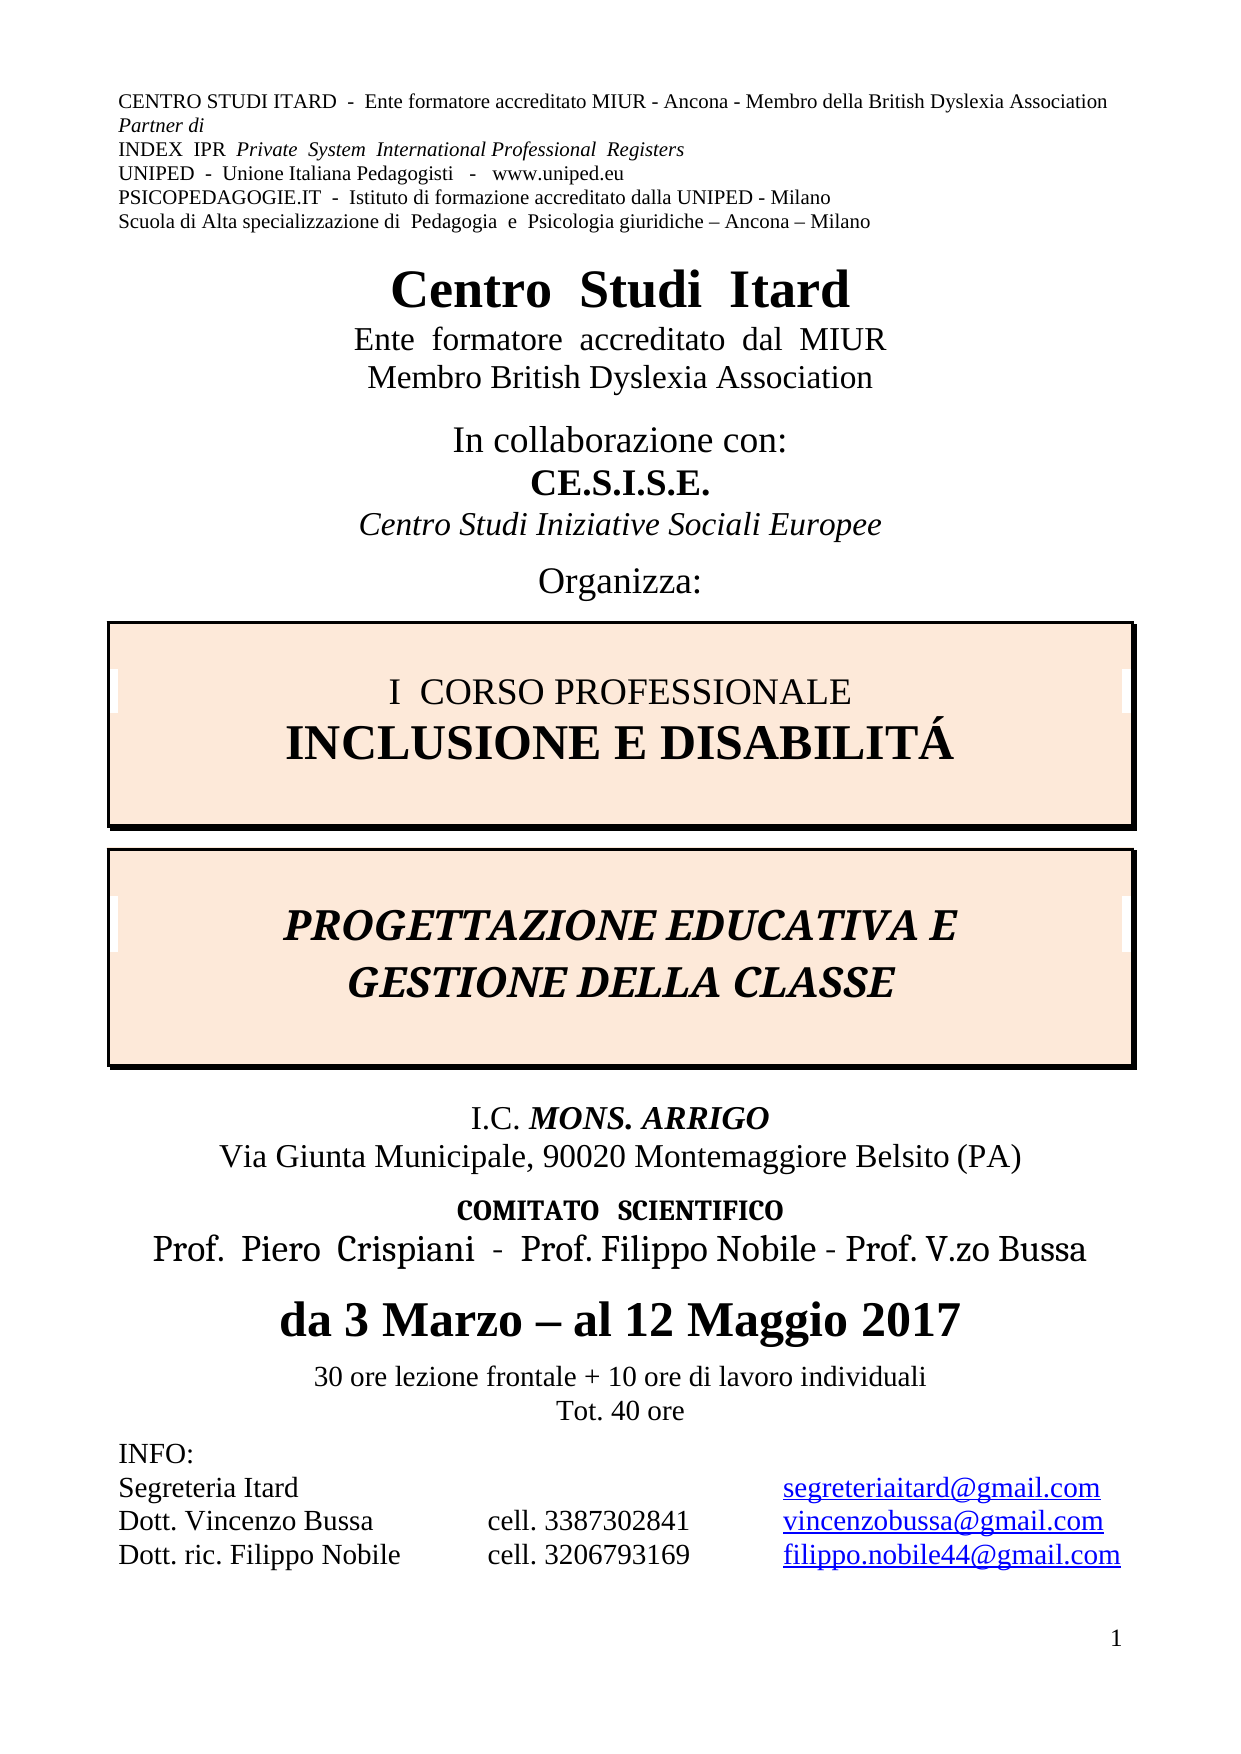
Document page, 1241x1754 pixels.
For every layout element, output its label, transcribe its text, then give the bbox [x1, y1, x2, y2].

subtitle COMITATO SCIENTIFICO [118, 1194, 1122, 1228]
subtitle Prof. Piero Crispiani - Prof. Filippo Nobile - Prof. V.zo Bussa [118, 1228, 1122, 1271]
subtitle Tot. 40 ore [118, 1393, 1122, 1427]
subtitle I CORSO PROFESSIONALE [118, 669, 1122, 707]
text INFO: [118, 1436, 1122, 1470]
text Ente formatore accreditato dal MIUR [118, 319, 1122, 358]
subtitle da 3 Marzo – al 12 Maggio 2017 [118, 1290, 1122, 1348]
text PSICOPEDAGOGIE.IT - Istituto di formazione accreditato dalla UNIPED - Milano [118, 185, 1122, 209]
subtitle I.C. MONS. ARRIGO [118, 1098, 1122, 1137]
title Centro Studi Itard [118, 257, 1122, 319]
text Dott. Vincenzo Bussa cell. 3387302841 vincenzobussa@gmail.com [118, 1503, 1122, 1537]
text Organizza: [118, 559, 1122, 602]
subtitle INCLUSIONE E DISABILITÁ [110, 707, 1131, 824]
subtitle GESTIONE DELLA CLASSE [110, 947, 1131, 1064]
text UNIPED - Unione Italiana Pedagogisti - www.uniped.eu [118, 161, 1122, 185]
text CENTRO STUDI ITARD - Ente formatore accreditato MIUR - Ancona - Membro della British Dyslexia Association [118, 89, 1122, 113]
subtitle Centro Studi Iniziative Sociali Europee [118, 504, 1122, 542]
subtitle 30 ore lezione frontale + 10 ore di lavoro individuali [118, 1359, 1122, 1393]
text Membro British Dyslexia Association [118, 358, 1122, 396]
text Scuola di Alta specializzazione di Pedagogia e Psicologia giuridiche – Ancona – Milano [118, 209, 1122, 233]
subtitle PROGETTAZIONE EDUCATIVA E [118, 896, 1122, 947]
text INDEX IPR Private System International Professional Registers [118, 137, 1122, 161]
text CE.S.I.S.E. [118, 461, 1122, 504]
text Partner di [118, 113, 1122, 137]
text Via Giunta Municipale, 90020 Montemaggiore Belsito (PA) [118, 1137, 1122, 1175]
text In collaborazione con: [118, 418, 1122, 461]
text Segreteria Itard segreteriaitard@gmail.com [118, 1470, 1122, 1503]
text Dott. ric. Filippo Nobile cell. 3206793169 filippo.nobile44@gmail.com [118, 1537, 1122, 1570]
